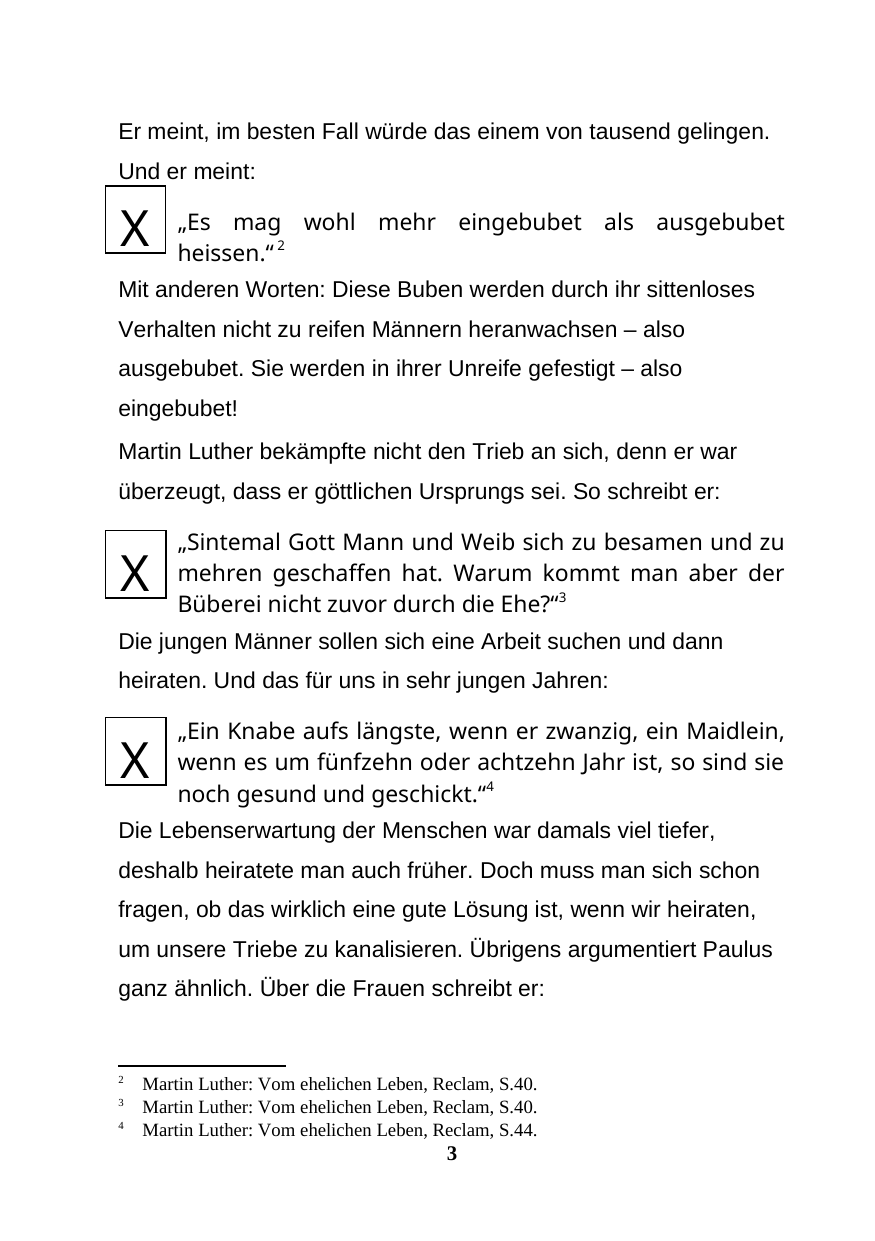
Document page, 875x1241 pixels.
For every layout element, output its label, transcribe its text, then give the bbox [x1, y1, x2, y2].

list Mit anderen Worten: Diese Buben werden durch ihr sittenloses Verhalten nicht zu reifen Männern heranwachsen – also ausgebubet. Sie werden in ihrer Unreife gefestigt – also eingebubet! [118, 276, 785, 421]
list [118, 118, 785, 184]
list Die Lebenserwartung der Menschen war damals viel tiefer, deshalb heiratete man auch früher. Doch muss man sich schon fragen, ob das wirklich eine gute Lösung ist, wenn wir heiraten, um unsere Triebe zu kanalisieren. Übrigens argumentiert Paulus ganz ähnlich. Über die Frauen schreibt er: [118, 817, 785, 1001]
text „Ein Knabe aufs längste, wenn er zwanzig, ein Maidlein, wenn es um fünfzehn oder achtzehn Jahr ist, so sind sie noch gesund und geschickt.“ [177, 715, 785, 809]
text „Sintemal Gott Mann und Weib sich zu besamen und zu mehren geschaffen hat. Warum kommt man aber der Büberei nicht zuvor durch die Ehe?“ [177, 526, 785, 619]
text „Es mag wohl mehr eingebubet als ausgebubet heissen.“ [177, 205, 785, 268]
list Die jungen Männer sollen sich eine Arbeit suchen und dann heiraten. Und das für uns in sehr jungen Jahren: [118, 628, 785, 693]
list Martin Luther bekämpfte nicht den Trieb an sich, denn er war überzeugt, dass er göttlichen Ursprungs sei. So schreibt er: [118, 438, 785, 504]
